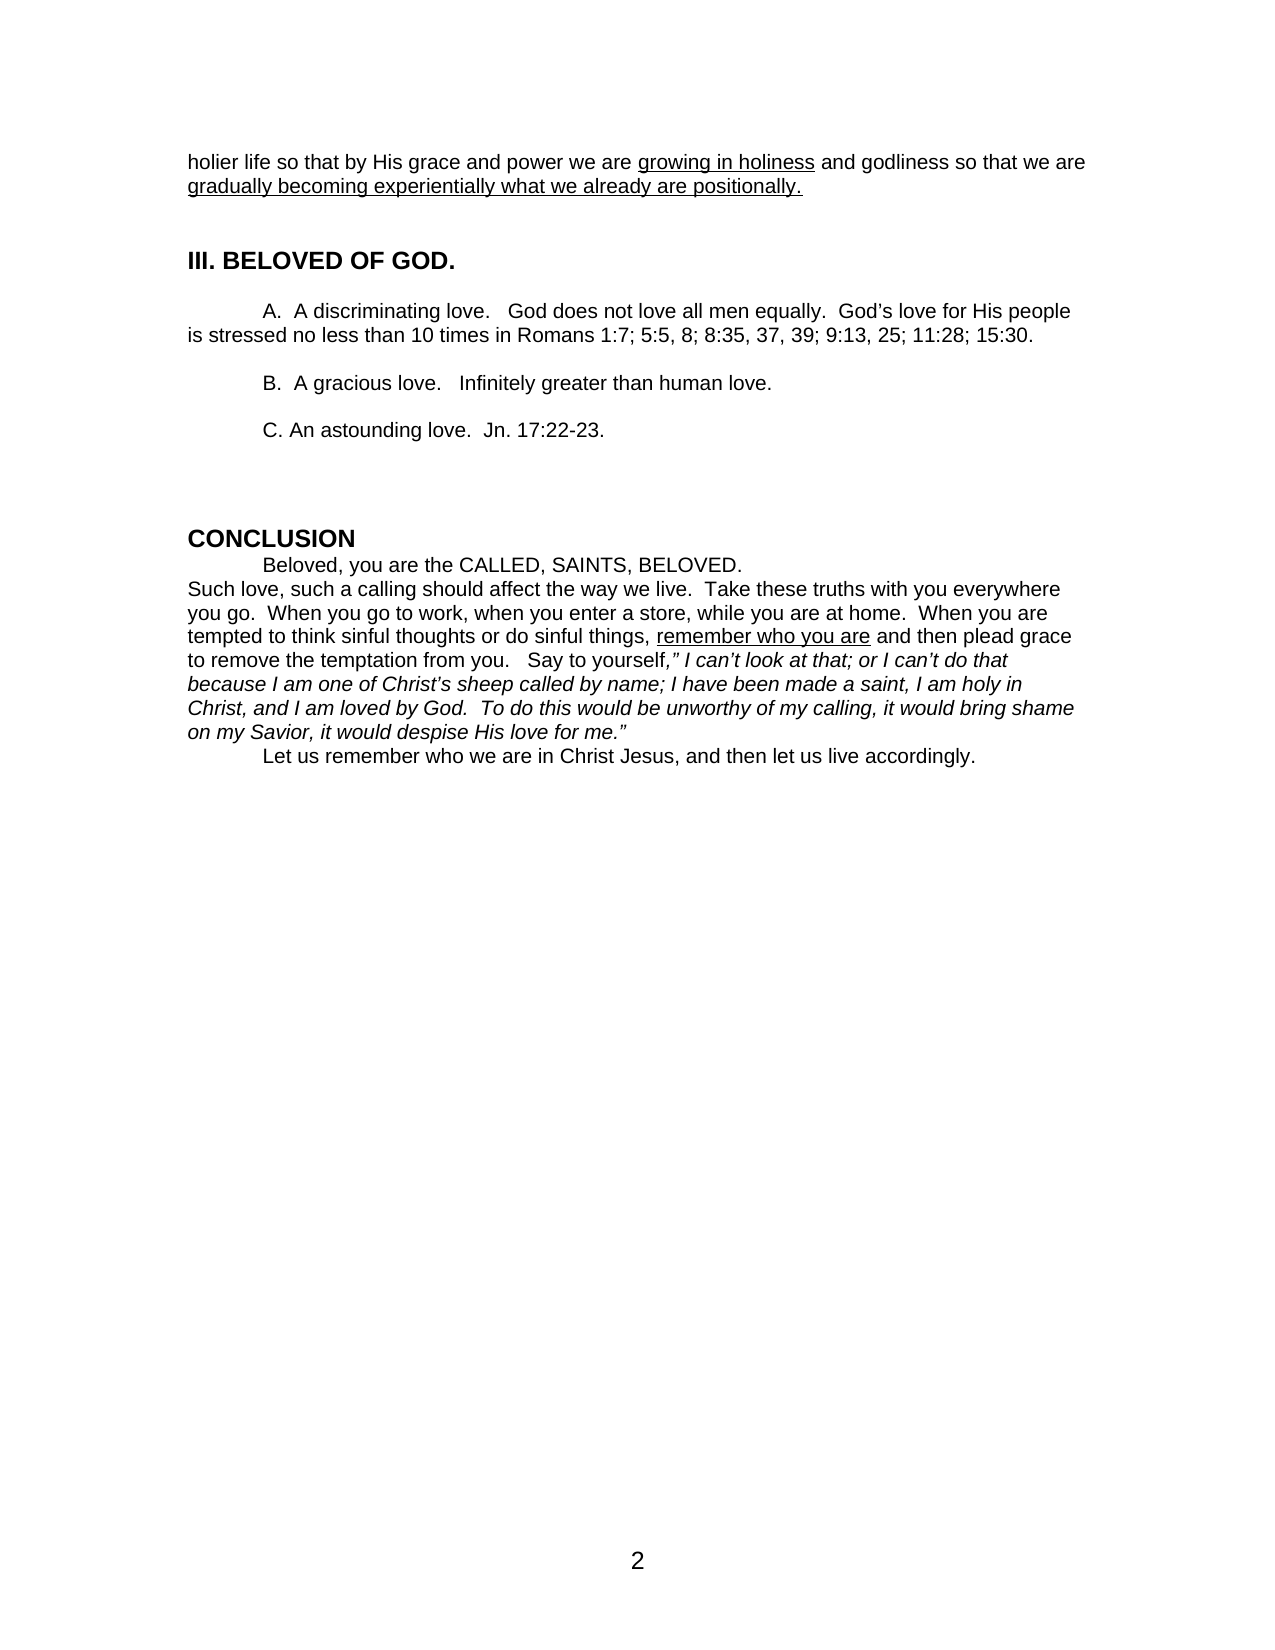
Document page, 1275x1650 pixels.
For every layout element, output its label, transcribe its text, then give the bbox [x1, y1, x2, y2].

text III. BELOVED OF GOD. [187, 246, 1087, 274]
text Let us remember who we are in Christ Jesus, and then let us live accordingly. [187, 744, 1087, 768]
text B. A gracious love. Infinitely greater than human love. [187, 370, 1087, 394]
text Such love, such a calling should affect the way we live. Take these truths with you everywhere you go. When you go to work, when you enter a store, while you are at home. When you are tempted to think sinful thoughts or do sinful things, remember who you are and then plead grace to remove the temptation from you. Say to yourself,” I can’t look at that; or I can’t do that because I am one of Christ’s sheep called by name; I have been made a saint, I am holy in Christ, and I am loved by God. To do this would be unworthy of my calling, it would bring shame on my Savior, it would despise His love for me.” [187, 576, 1087, 744]
text CONCLUSION [187, 524, 1087, 552]
text Beloved, you are the CALLED, SAINTS, BELOVED. [187, 552, 1087, 576]
text A. A discriminating love. God does not love all men equally. God’s love for His people is stressed no less than 10 times in Romans 1:7; 5:5, 8; 8:35, 37, 39; 9:13, 25; 11:28; 15:30. [187, 298, 1087, 346]
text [187, 150, 1087, 198]
text C. An astounding love. Jn. 17:22-23. [187, 418, 1087, 442]
